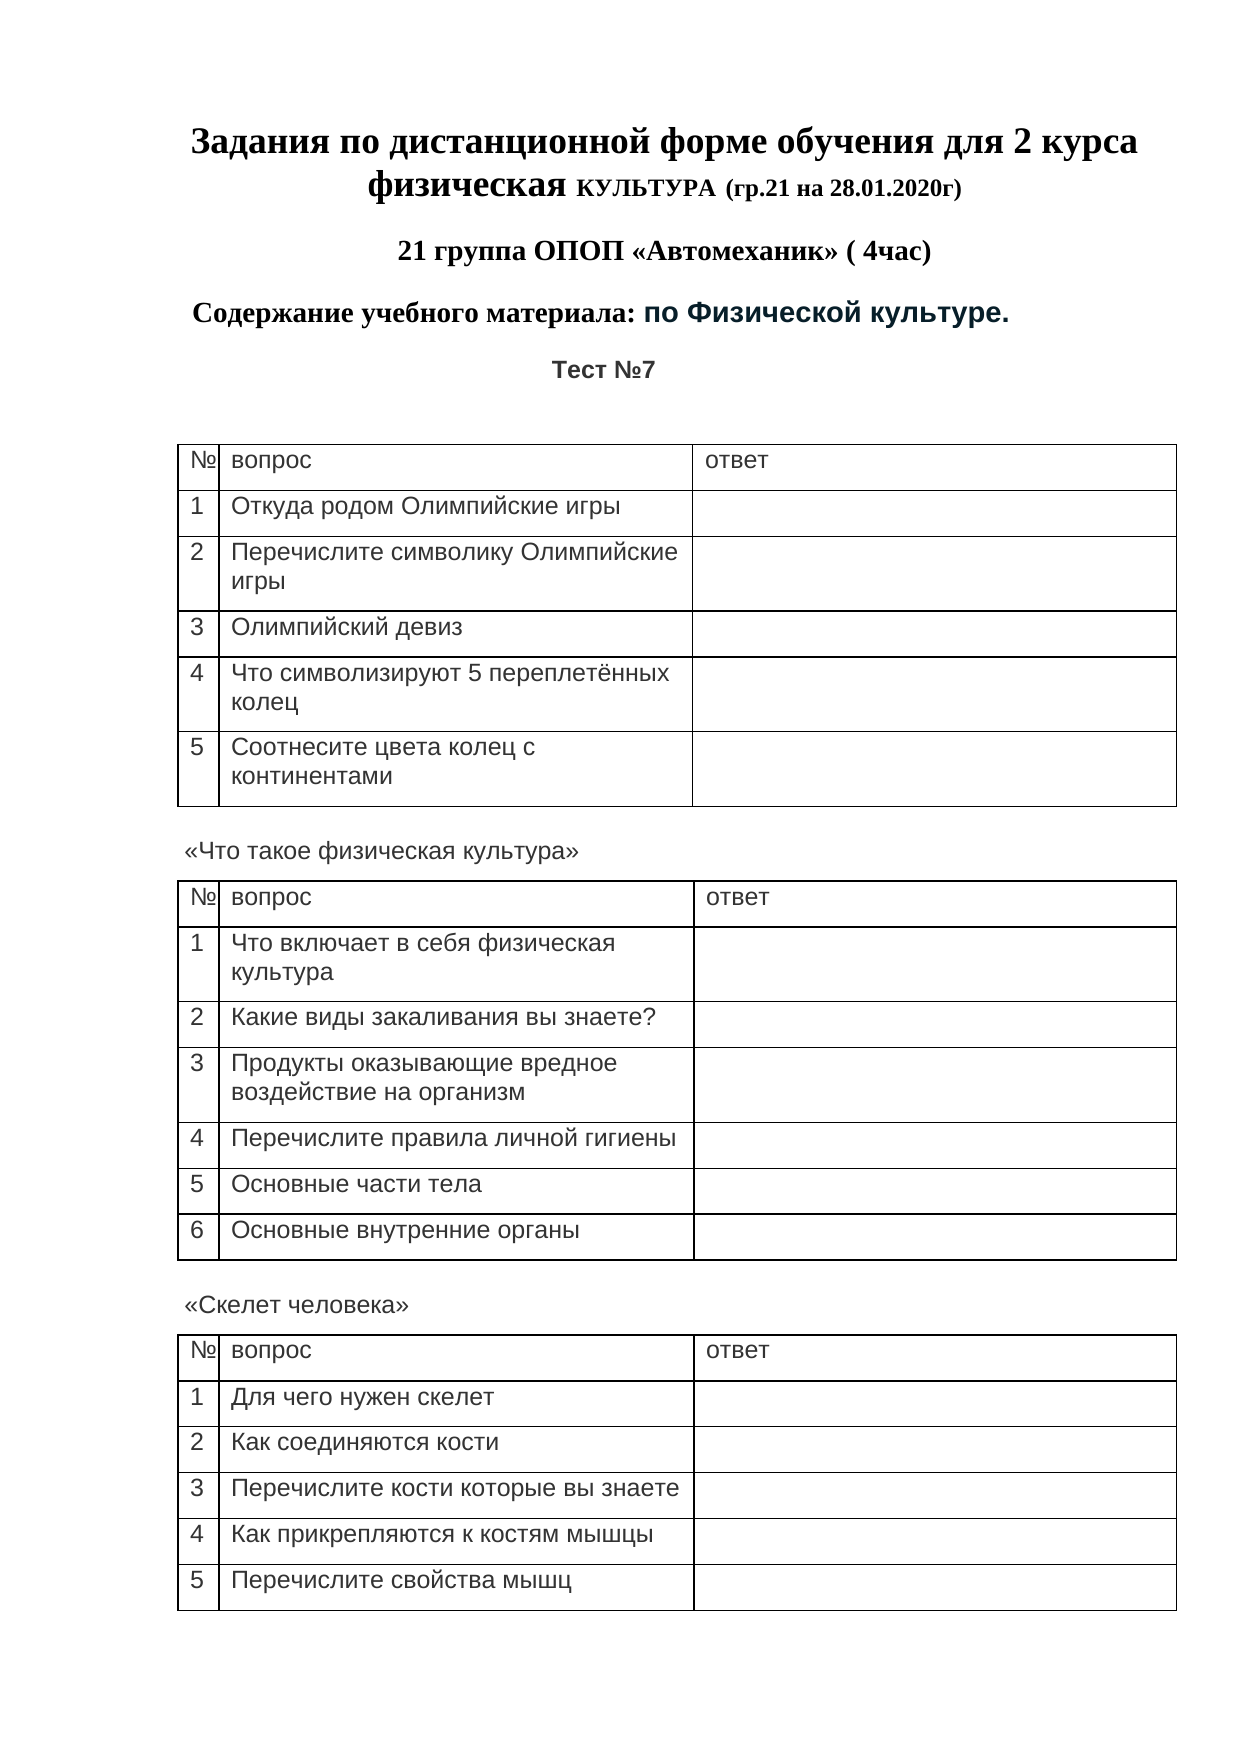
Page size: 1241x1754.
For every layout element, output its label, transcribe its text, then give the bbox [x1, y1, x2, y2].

table_cell 3 [179, 612, 218, 656]
table_cell Соотнесите цвета колец с континентами [220, 732, 692, 806]
table_cell 5 [179, 732, 218, 806]
table_cell [695, 1169, 1176, 1213]
table_cell Какие виды закаливания вы знаете? [220, 1002, 693, 1047]
table_cell Для чего нужен скелет [220, 1382, 693, 1426]
text «Что такое физическая культура» [177, 807, 1152, 864]
table_cell Основные внутренние органы [220, 1215, 693, 1259]
table_cell Как соединяются кости [220, 1427, 693, 1472]
table_cell Перечислите символику Олимпийские игры [220, 537, 692, 610]
table_cell Продукты оказывающие вредное воздействие на организм [220, 1048, 693, 1121]
table_cell [693, 537, 1176, 610]
table_cell [695, 928, 1176, 1001]
table_cell 1 [179, 1382, 218, 1426]
table_cell [695, 1048, 1176, 1121]
table_cell [695, 1427, 1176, 1472]
table_cell [693, 612, 1176, 656]
table_header вопрос [220, 1336, 693, 1380]
table_header ответ [693, 445, 1176, 489]
table_cell 2 [179, 537, 218, 610]
table_cell [693, 732, 1176, 806]
table_header вопрос [220, 445, 692, 489]
table_cell Как прикрепляются к костям мышцы [220, 1519, 693, 1564]
table_cell [695, 1565, 1176, 1609]
table_cell [695, 1002, 1176, 1047]
table_cell 1 [179, 928, 218, 1001]
table_cell 2 [179, 1427, 218, 1472]
table_cell 4 [179, 1519, 218, 1564]
table_cell 3 [179, 1473, 218, 1518]
table_cell Перечислите свойства мышц [220, 1565, 693, 1609]
table_cell 4 [179, 658, 218, 731]
table_cell [695, 1519, 1176, 1564]
table_header № [179, 882, 218, 926]
table_header № [179, 1336, 218, 1380]
table_cell Перечислите правила личной гигиены [220, 1123, 693, 1167]
text Тест №7 [177, 355, 1152, 384]
table_header № [179, 445, 218, 489]
table_cell [695, 1382, 1176, 1426]
text Задания по дистанционной форме обучения для 2 курса физическая КУЛЬТУРА (гр.21 на 28.01.2020г) [177, 118, 1152, 204]
table_cell 5 [179, 1565, 218, 1609]
table_cell 3 [179, 1048, 218, 1121]
table_cell [695, 1215, 1176, 1259]
table_cell Что включает в себя физическая культура [220, 928, 693, 1001]
text «Скелет человека» [177, 1261, 1152, 1318]
text Содержание учебного материала: по Физической культуре. [177, 295, 1152, 329]
text 21 группа ОПОП «Автомеханик» ( 4час) [177, 233, 1152, 267]
table_header ответ [695, 1336, 1176, 1380]
table_cell 4 [179, 1123, 218, 1167]
table_cell [693, 491, 1176, 536]
table_cell 1 [179, 491, 218, 536]
table_cell [695, 1123, 1176, 1167]
table_cell 5 [179, 1169, 218, 1213]
table_cell Основные части тела [220, 1169, 693, 1213]
table_cell 2 [179, 1002, 218, 1047]
table_cell Откуда родом Олимпийские игры [220, 491, 692, 536]
table_cell Перечислите кости которые вы знаете [220, 1473, 693, 1518]
table_cell 6 [179, 1215, 218, 1259]
table_cell Что символизируют 5 переплетённых колец [220, 658, 692, 731]
table_cell [693, 658, 1176, 731]
table_header вопрос [220, 882, 693, 926]
table_cell [695, 1473, 1176, 1518]
table_header ответ [695, 882, 1176, 926]
table_cell Олимпийский девиз [220, 612, 692, 656]
